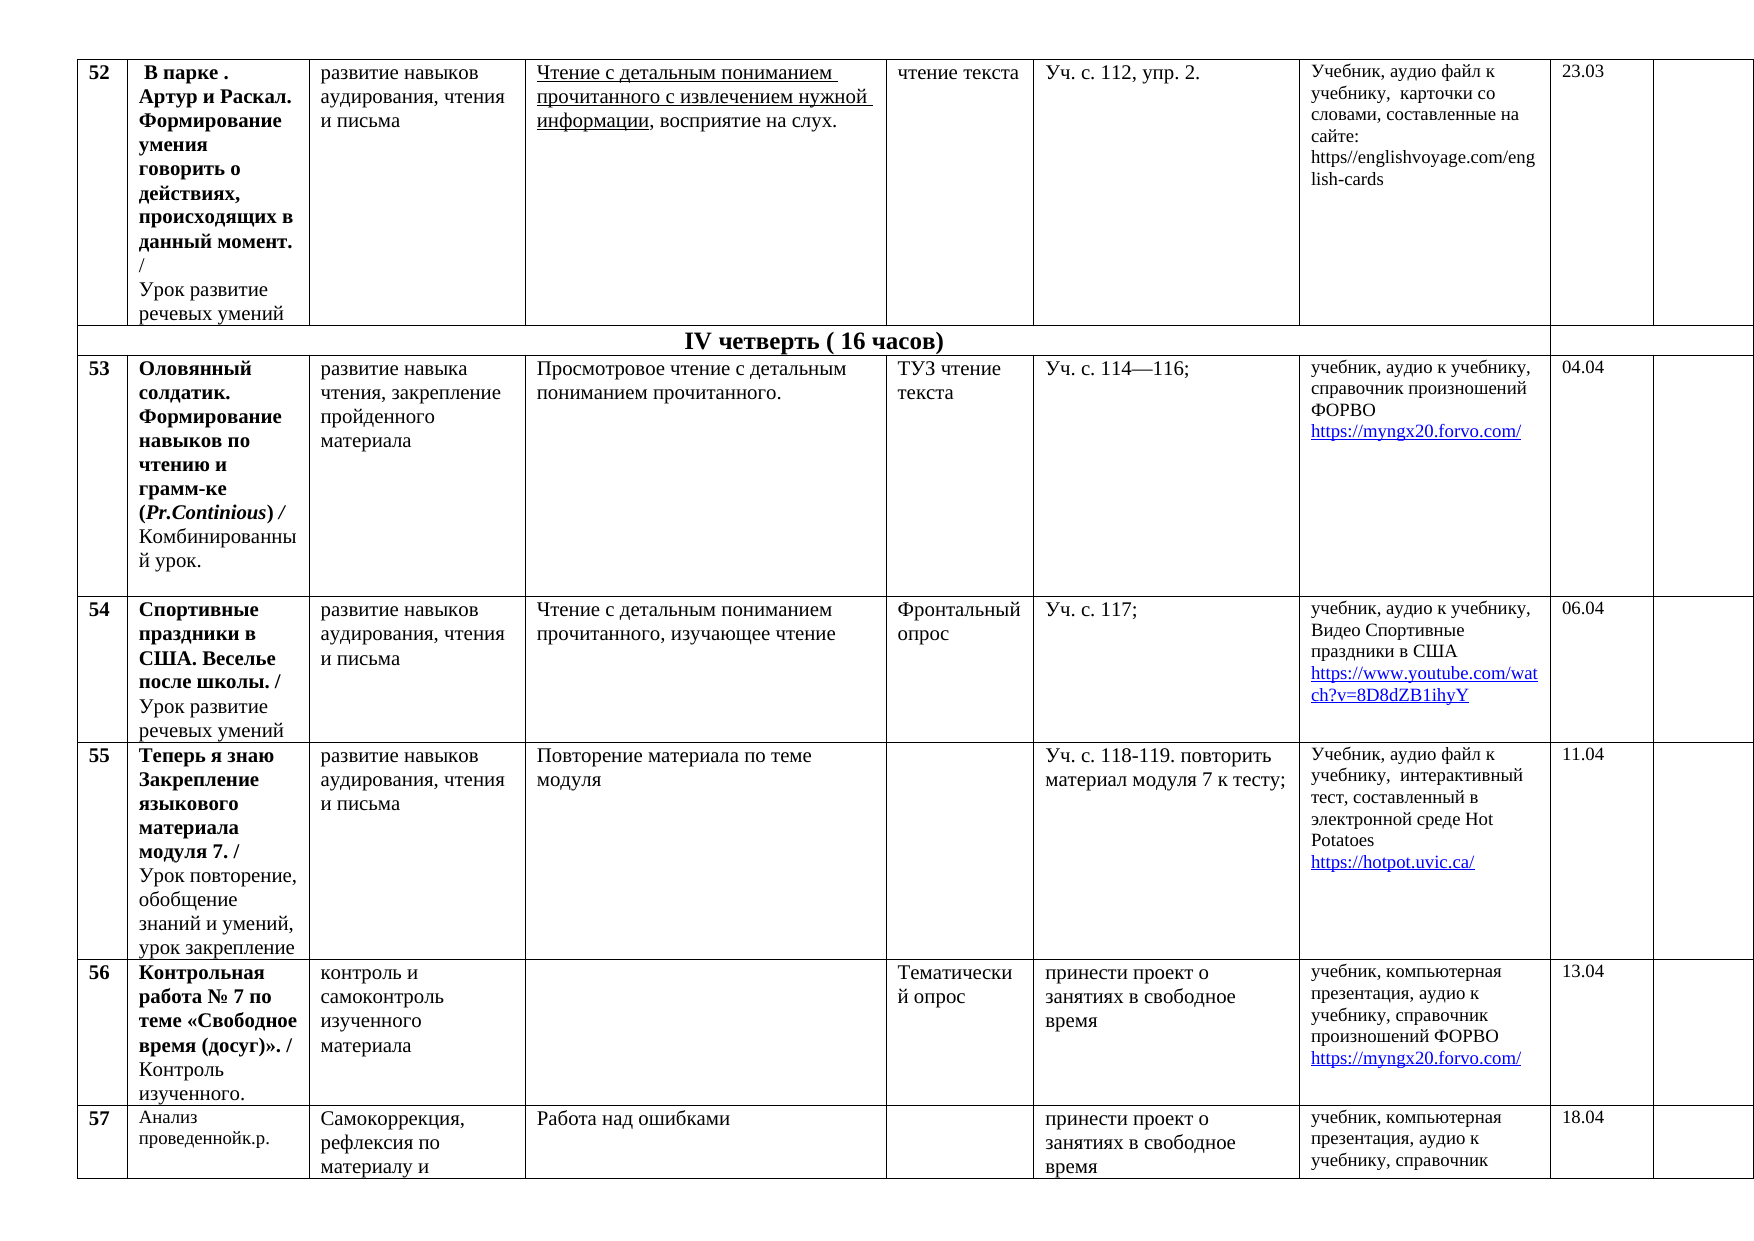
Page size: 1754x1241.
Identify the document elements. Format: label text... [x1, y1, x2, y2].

table_cell Чтение с детальным пониманием прочитанного с извлечением нужной информации, восприятие на слух. [526, 60, 886, 325]
table_cell Уч. с. 114—116; [1034, 356, 1299, 596]
table_cell Чтение с детальным пониманием прочитанного, изучающее чтение [526, 597, 886, 742]
table_cell Уч. с. 118-119. повторить материал модуля 7 к тесту; [1034, 743, 1299, 959]
table_cell 52 [78, 60, 127, 325]
table_cell 56 [78, 960, 127, 1105]
table_cell [1654, 1106, 1753, 1178]
table_cell [887, 1106, 1033, 1178]
table_cell учебник, компьютерная презентация, аудио к учебнику, справочник произношений ФОРВО https://myngx20.forvo.com/ [1300, 960, 1550, 1105]
table_cell чтение текста [887, 60, 1033, 325]
table_cell Тематический опрос [887, 960, 1033, 1105]
table_cell учебник, аудио к учебнику, Видео Спортивные праздники в США https://www.youtube.com/watch?v=8D8dZB1ihyY [1300, 597, 1550, 742]
table_cell развитие навыков аудирования, чтения и письма [310, 597, 525, 742]
table_cell [526, 960, 886, 1105]
table_cell Контрольная работа № 7 по теме «Свободное время (досуг)». / Контроль изученного. [128, 960, 309, 1105]
table_cell 11.04 [1551, 743, 1653, 959]
table_cell 23.03 [1551, 60, 1653, 325]
table_cell развитие навыка чтения, закрепление пройденного материала [310, 356, 525, 596]
table_cell принести проект о занятиях в свободное время [1034, 960, 1299, 1105]
table_cell [1654, 597, 1753, 742]
table_cell Оловянный солдатик. Формирование навыков по чтению и грамм-ке (Pr.Continious) / Комбинированный урок. [128, 356, 309, 596]
table_cell Уч. с. 117; [1034, 597, 1299, 742]
table_cell IV четверть ( 16 часов) [78, 326, 1550, 354]
table_cell 54 [78, 597, 127, 742]
table_cell В парке . Артур и Раскал. Формирование умения говорить о действиях, происходящих в данный момент. / Урок развитие речевых умений [128, 60, 309, 325]
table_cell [1034, 1106, 1299, 1178]
table_cell Просмотровое чтение с детальным пониманием прочитанного. [526, 356, 886, 596]
table_cell 55 [78, 743, 127, 959]
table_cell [128, 1106, 309, 1178]
table_cell контроль и самоконтроль изученного материала [310, 960, 525, 1105]
table_cell 18.04 [1551, 1106, 1653, 1178]
table_cell Учебник, аудио файл к учебнику, интерактивный тест, составленный в электронной среде Hot Potatoes https://hotpot.uvic.ca/ [1300, 743, 1550, 959]
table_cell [1300, 60, 1550, 325]
table_cell Фронтальный опрос [887, 597, 1033, 742]
table_cell [1654, 743, 1753, 959]
table_cell ТУЗ чтение текста [887, 356, 1033, 596]
table_cell [1654, 356, 1753, 596]
table_cell [1654, 960, 1753, 1105]
table_cell 53 [78, 356, 127, 596]
table_cell развитие навыков аудирования, чтения и письма [310, 60, 525, 325]
table_cell Повторение материала по теме модуля [526, 743, 886, 959]
table_cell 13.04 [1551, 960, 1653, 1105]
table_cell учебник, аудио к учебнику, справочник произношений ФОРВО https://myngx20.forvo.com/ [1300, 356, 1550, 596]
table_cell [1551, 326, 1753, 354]
table_cell Теперь я знаю Закрепление языкового материала модуля 7. / Урок повторение, обобщение знаний и умений, урок закрепление [128, 743, 309, 959]
table_cell Уч. с. 112, упр. 2. [1034, 60, 1299, 325]
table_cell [310, 1106, 525, 1178]
table_cell 06.04 [1551, 597, 1653, 742]
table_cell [1300, 1106, 1550, 1178]
table_cell [887, 743, 1033, 959]
table_cell Работа над ошибками [526, 1106, 886, 1178]
table_cell 04.04 [1551, 356, 1653, 596]
table_cell развитие навыков аудирования, чтения и письма [310, 743, 525, 959]
table_cell [1654, 60, 1753, 325]
table_cell Спортивные праздники в США. Веселье после школы. / Урок развитие речевых умений [128, 597, 309, 742]
table_cell 57 [78, 1106, 127, 1178]
